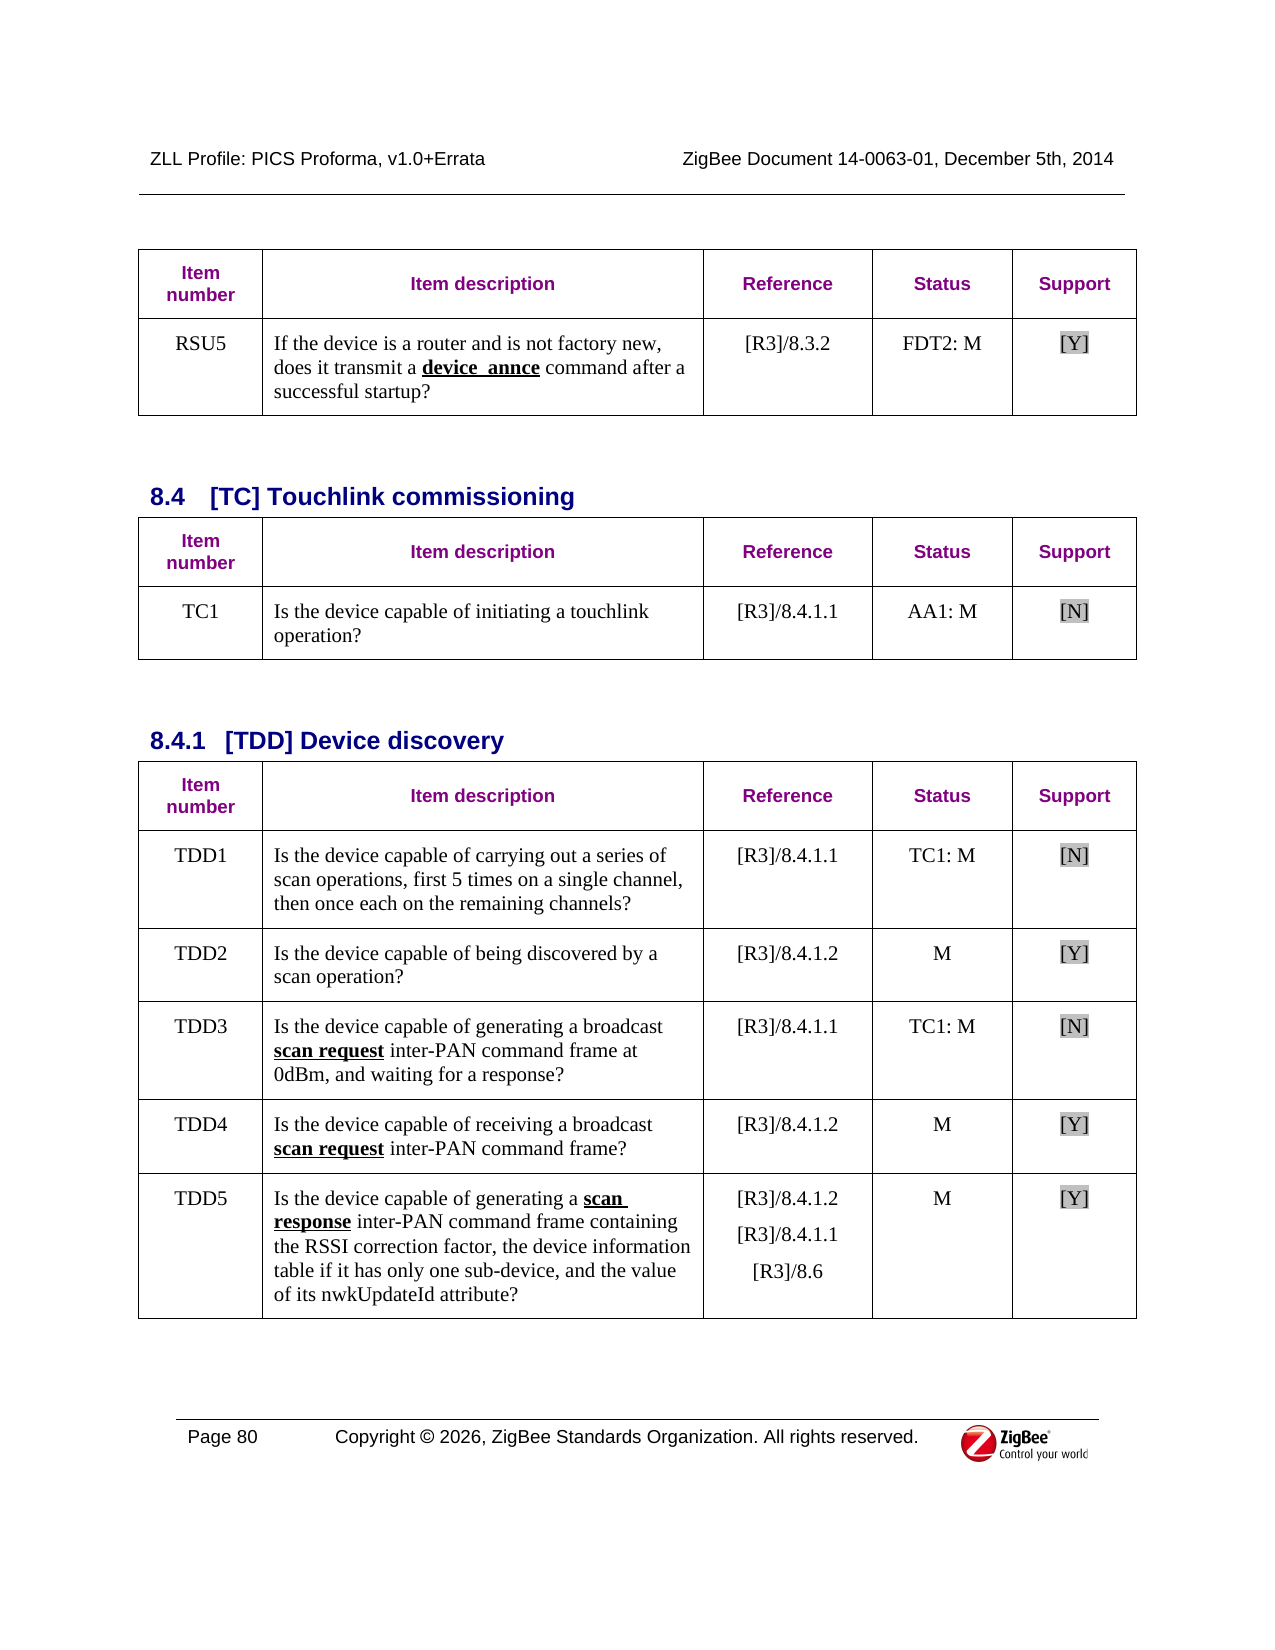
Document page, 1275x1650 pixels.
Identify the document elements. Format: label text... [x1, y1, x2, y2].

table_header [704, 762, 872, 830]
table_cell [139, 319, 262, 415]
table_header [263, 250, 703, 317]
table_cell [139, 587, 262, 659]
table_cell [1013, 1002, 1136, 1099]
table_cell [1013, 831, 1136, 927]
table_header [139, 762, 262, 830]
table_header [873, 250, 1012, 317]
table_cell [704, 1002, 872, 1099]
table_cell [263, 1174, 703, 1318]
subtitle [TDD] Device discovery [150, 726, 1125, 755]
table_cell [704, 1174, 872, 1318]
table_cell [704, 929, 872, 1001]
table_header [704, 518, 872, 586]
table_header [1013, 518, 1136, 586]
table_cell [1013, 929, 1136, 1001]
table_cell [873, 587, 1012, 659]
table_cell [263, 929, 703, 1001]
subtitle [TC] Touchlink commissioning [150, 482, 1125, 511]
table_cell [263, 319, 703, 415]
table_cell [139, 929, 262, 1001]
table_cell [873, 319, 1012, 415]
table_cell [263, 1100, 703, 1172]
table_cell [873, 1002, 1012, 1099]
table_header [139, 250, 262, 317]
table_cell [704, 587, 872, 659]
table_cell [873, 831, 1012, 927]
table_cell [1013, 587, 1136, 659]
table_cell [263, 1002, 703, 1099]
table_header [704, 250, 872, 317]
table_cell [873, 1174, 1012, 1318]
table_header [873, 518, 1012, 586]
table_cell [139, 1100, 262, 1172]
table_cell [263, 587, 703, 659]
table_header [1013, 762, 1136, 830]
picture [961, 1425, 1088, 1462]
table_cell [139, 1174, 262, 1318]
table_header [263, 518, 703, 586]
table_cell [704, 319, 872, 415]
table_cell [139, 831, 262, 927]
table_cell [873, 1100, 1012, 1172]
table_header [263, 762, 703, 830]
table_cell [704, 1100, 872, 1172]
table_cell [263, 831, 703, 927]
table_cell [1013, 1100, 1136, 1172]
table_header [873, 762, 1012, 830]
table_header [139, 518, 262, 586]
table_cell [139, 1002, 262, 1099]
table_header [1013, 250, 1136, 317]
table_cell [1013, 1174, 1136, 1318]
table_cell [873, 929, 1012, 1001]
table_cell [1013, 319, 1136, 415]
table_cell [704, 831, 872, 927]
